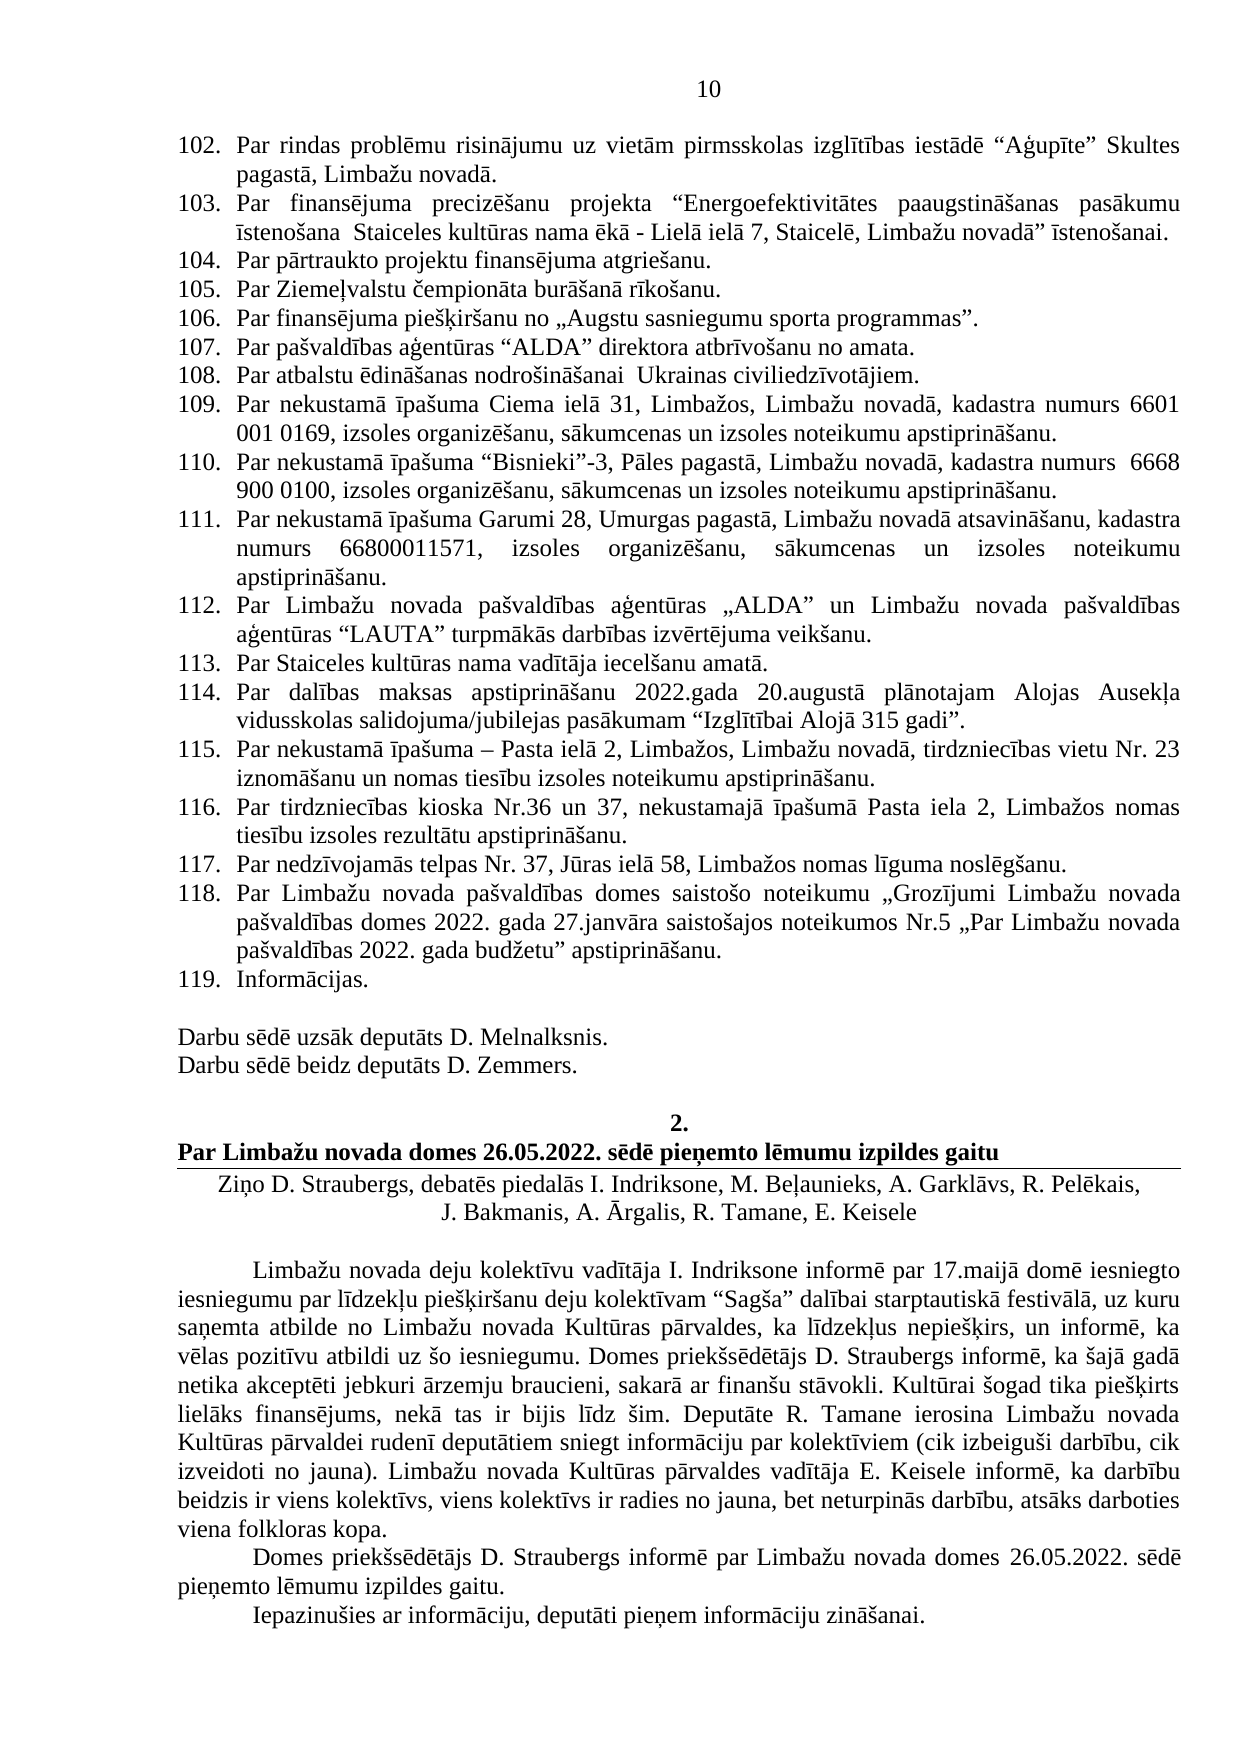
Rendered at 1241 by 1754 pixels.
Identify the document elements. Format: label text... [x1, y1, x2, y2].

list Par Limbažu novada pašvaldības domes saistošo noteikumu „Grozījumi Limbažu novada pašvaldības domes 2022. gada 27.janvāra saistošajos noteikumos Nr.5 „Par Limbažu novada pašvaldības 2022. gada budžetu” apstiprināšanu. [177, 878, 1181, 964]
list Par Limbažu novada pašvaldības aģentūras „ALDA” un Limbažu novada pašvaldības aģentūras “LAUTA” turpmākās darbības izvērtējuma veikšanu. [177, 591, 1181, 648]
list Par tirdzniecības kioska Nr.36 un 37, nekustamajā īpašumā Pasta iela 2, Limbažos nomas tiesību izsoles rezultātu apstiprināšanu. [177, 792, 1181, 849]
text Darbu sēdē uzsāk deputāts D. Melnalksnis. [177, 1022, 1181, 1051]
list Par nekustamā īpašuma Ciema ielā 31, Limbažos, Limbažu novadā, kadastra numurs 6601 001 0169, izsoles organizēšanu, sākumcenas un izsoles noteikumu apstiprināšanu. [177, 389, 1181, 447]
list Par rindas problēmu risinājumu uz vietām pirmsskolas izglītības iestādē “Aģupīte” Skultes pagastā, Limbažu novadā. [177, 131, 1181, 188]
list Par atbalstu ēdināšanas nodrošināšanai Ukrainas civiliedzīvotājiem. [177, 361, 1181, 389]
list Par nekustamā īpašuma “Bisnieki”-3, Pāles pagastā, Limbažu novadā, kadastra numurs 6668 900 0100, izsoles organizēšanu, sākumcenas un izsoles noteikumu apstiprināšanu. [177, 447, 1181, 504]
list Par nedzīvojamās telpas Nr. 37, Jūras ielā 58, Limbažos nomas līguma noslēgšanu. [177, 849, 1181, 878]
list Par finansējuma piešķiršanu no „Augstu sasniegumu sporta programmas”. [177, 303, 1181, 332]
list Par pārtraukto projektu finansējuma atgriešanu. [177, 246, 1181, 274]
list Informācijas. [177, 964, 1181, 993]
list Par nekustamā īpašuma Garumi 28, Umurgas pagastā, Limbažu novadā atsavināšanu, kadastra numurs 66800011571, izsoles organizēšanu, sākumcenas un izsoles noteikumu apstiprināšanu. [177, 504, 1181, 591]
list Par Ziemeļvalstu čempionāta burāšanā rīkošanu. [177, 274, 1181, 303]
text Ziņo D. Straubergs, debatēs piedalās I. Indriksone, M. Beļaunieks, A. Garklāvs, R. Pelēkais, [177, 1169, 1181, 1197]
list Par pašvaldības aģentūras “ALDA” direktora atbrīvošanu no amata. [177, 332, 1181, 361]
list Par finansējuma precizēšanu projekta “Energoefektivitātes paaugstināšanas pasākumu īstenošana Staiceles kultūras nama ēkā - Lielā ielā 7, Staicelē, Limbažu novadā” īstenošanai. [177, 188, 1181, 246]
list Par nekustamā īpašuma – Pasta ielā 2, Limbažos, Limbažu novadā, tirdzniecības vietu Nr. 23 iznomāšanu un nomas tiesību izsoles noteikumu apstiprināšanu. [177, 734, 1181, 792]
list Par dalības maksas apstiprināšanu 2022.gada 20.augustā plānotajam Alojas Ausekļa vidusskolas salidojuma/jubilejas pasākumam “Izglītībai Alojā 315 gadi”. [177, 677, 1181, 734]
text 2. [177, 1108, 1181, 1137]
text Darbu sēdē beidz deputāts D. Zemmers. [177, 1051, 1181, 1079]
list Par Staiceles kultūras nama vadītāja iecelšanu amatā. [177, 648, 1181, 677]
text Limbažu novada deju kolektīvu vadītāja I. Indriksone informē par 17.maijā domē iesniegto iesniegumu par līdzekļu piešķiršanu deju kolektīvam “Sagša” dalībai starptautiskā festivālā, uz kuru saņemta atbilde no Limbažu novada Kultūras pārvaldes, ka līdzekļus nepiešķirs, un informē, ka vēlas pozitīvu atbildi uz šo iesniegumu. Domes priekšsēdētājs D. Straubergs informē, ka šajā gadā netika akceptēti jebkuri ārzemju braucieni, sakarā ar finanšu stāvokli. Kultūrai šogad tika piešķirts lielāks finansējums, nekā tas ir bijis līdz šim. Deputāte R. Tamane ierosina Limbažu novada Kultūras pārvaldei rudenī deputātiem sniegt informāciju par kolektīviem (cik izbeiguši darbību, cik izveidoti no jauna). Limbažu novada Kultūras pārvaldes vadītāja E. Keisele informē, ka darbību beidzis ir viens kolektīvs, viens kolektīvs ir radies no jauna, bet neturpinās darbību, atsāks darboties viena folkloras kopa. [177, 1255, 1181, 1542]
text Iepazinušies ar informāciju, deputāti pieņem informāciju zināšanai. [177, 1600, 1181, 1629]
text Domes priekšsēdētājs D. Straubergs informē par Limbažu novada domes 26.05.2022. sēdē pieņemto lēmumu izpildes gaitu. [177, 1542, 1181, 1600]
text Par Limbažu novada domes 26.05.2022. sēdē pieņemto lēmumu izpildes gaitu [177, 1137, 1181, 1168]
text J. Bakmanis, A. Ārgalis, R. Tamane, E. Keisele [177, 1197, 1181, 1226]
